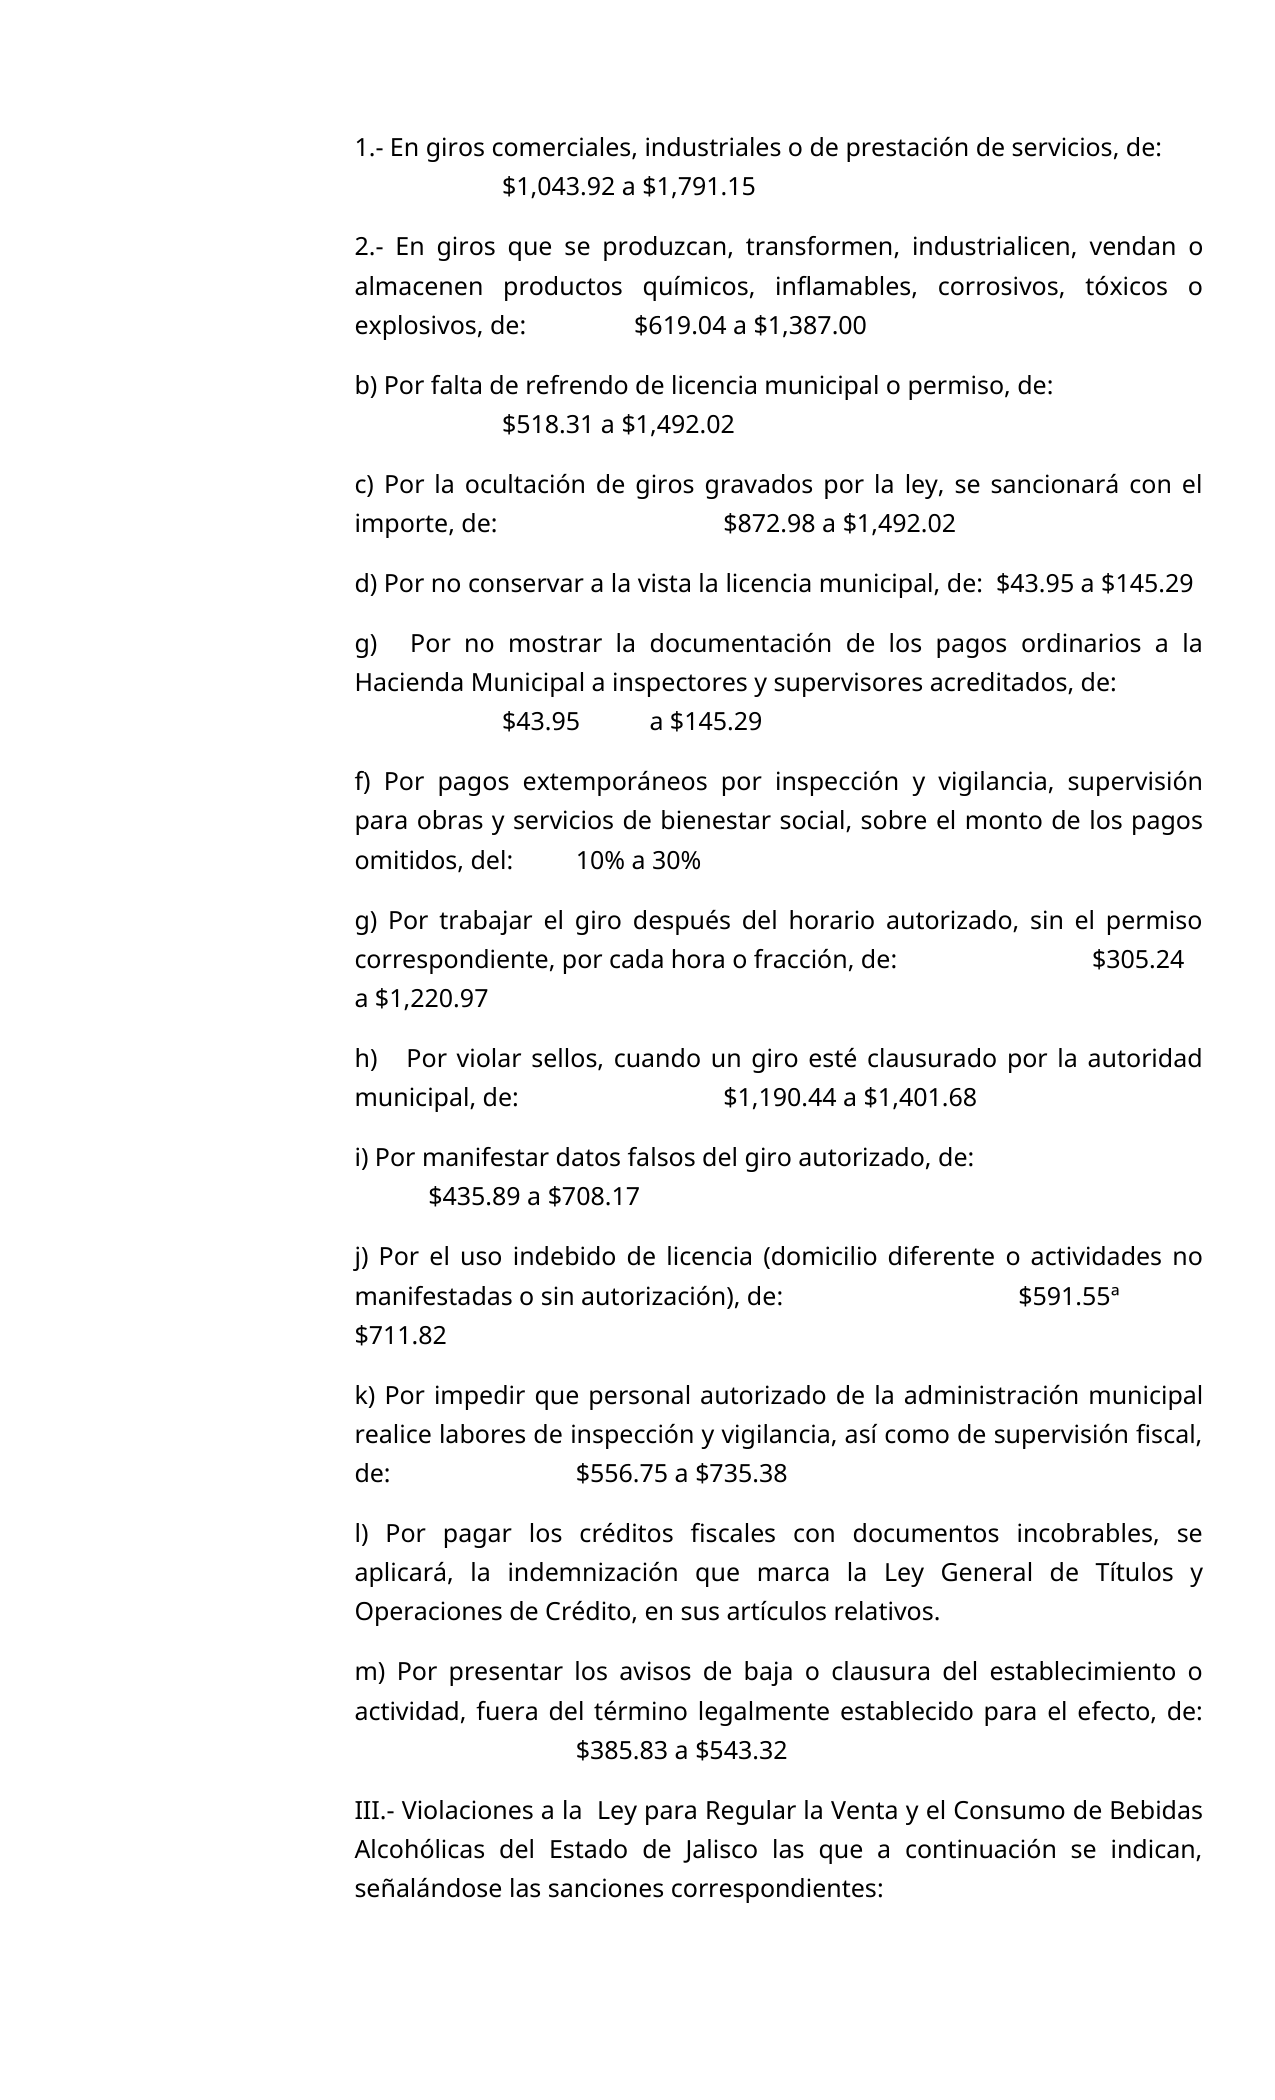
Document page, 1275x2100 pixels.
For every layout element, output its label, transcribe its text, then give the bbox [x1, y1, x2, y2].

text b) Por falta de refrendo de licencia municipal o permiso, de: $518.31 a $1,492.02 [354, 367, 1204, 441]
text III.- Violaciones a la Ley para Regular la Venta y el Consumo de Bebidas Alcohólicas del Estado de Jalisco las que a continuación se indican, señalándose las sanciones correspondientes: [354, 1792, 1204, 1905]
text 1.- En giros comerciales, industriales o de prestación de servicios, de: $1,043.92 a $1,791.15 [354, 130, 1204, 203]
text m) Por presentar los avisos de baja o clausura del establecimiento o actividad, fuera del término legalmente establecido para el efecto, de: $385.83 a $543.32 [354, 1654, 1204, 1766]
text c) Por la ocultación de giros gravados por la ley, se sancionará con el importe, de: $872.98 a $1,492.02 [354, 467, 1204, 540]
text 2.- En giros que se produzcan, transformen, industrialicen, vendan o almacenen productos químicos, inflamables, corrosivos, tóxicos o explosivos, de: $619.04 a $1,387.00 [354, 229, 1204, 341]
text g) Por trabajar el giro después del horario autorizado, sin el permiso correspondiente, por cada hora o fracción, de: $305.24 a $1,220.97 [354, 902, 1204, 1015]
text g) Por no mostrar la documentación de los pagos ordinarios a la Hacienda Municipal a inspectores y supervisores acreditados, de: $43.95 a $145.29 [354, 626, 1204, 738]
text d) Por no conservar a la vista la licencia municipal, de: $43.95 a $145.29 [354, 566, 1204, 600]
text k) Por impedir que personal autorizado de la administración municipal realice labores de inspección y vigilancia, así como de supervisión fiscal, de: $556.75 a $735.38 [354, 1377, 1204, 1490]
text i) Por manifestar datos falsos del giro autorizado, de: $435.89 a $708.17 [354, 1140, 1204, 1213]
text j) Por el uso indebido de licencia (domicilio diferente o actividades no manifestadas o sin autorización), de: $591.55ª $711.82 [354, 1239, 1204, 1351]
text f) Por pagos extemporáneos por inspección y vigilancia, supervisión para obras y servicios de bienestar social, sobre el monto de los pagos omitidos, del: 10% a 30% [354, 764, 1204, 876]
text h) Por violar sellos, cuando un giro esté clausurado por la autoridad municipal, de: $1,190.44 a $1,401.68 [354, 1041, 1204, 1114]
text l) Por pagar los créditos fiscales con documentos incobrables, se aplicará, la indemnización que marca la Ley General de Títulos y Operaciones de Crédito, en sus artículos relativos. [354, 1516, 1204, 1628]
